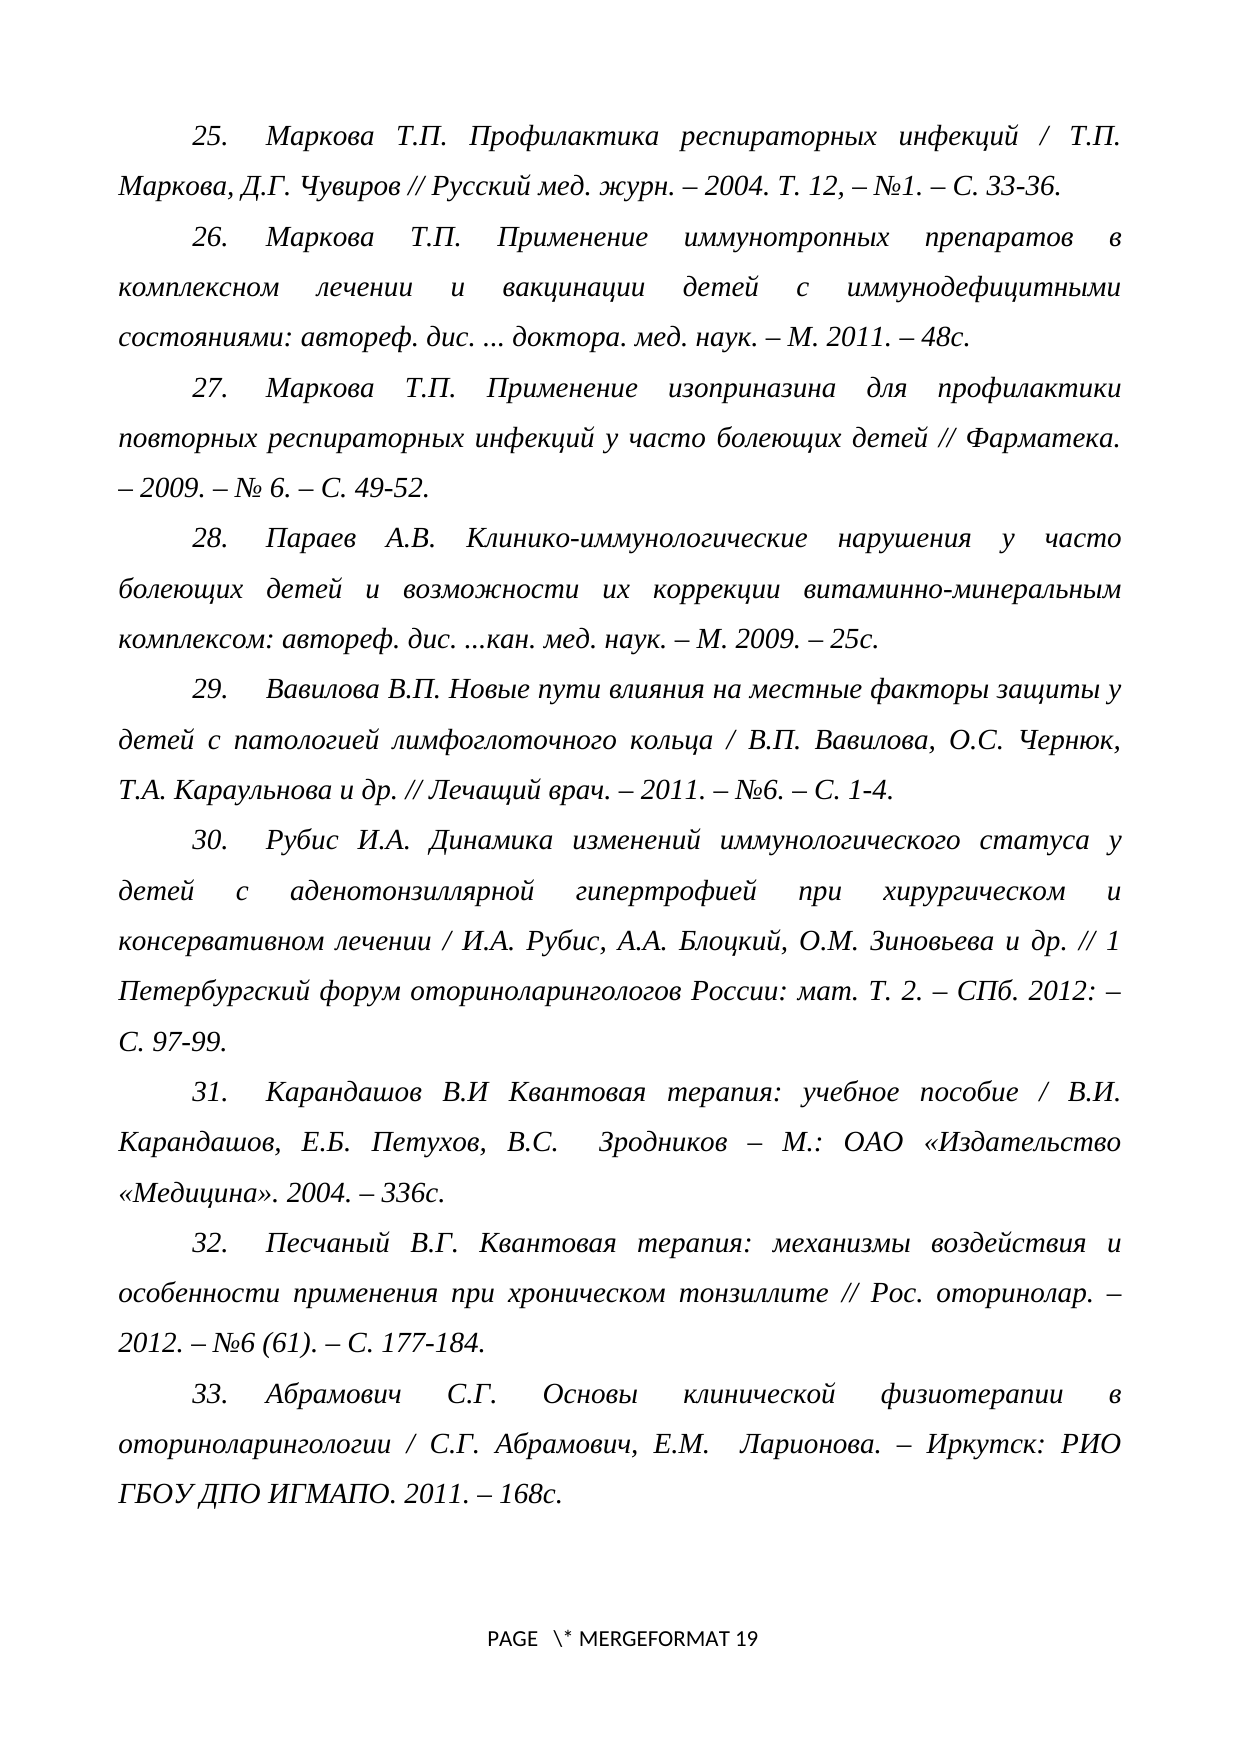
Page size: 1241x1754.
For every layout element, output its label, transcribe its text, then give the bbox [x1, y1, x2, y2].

list Абрамович С.Г. Основы клинической физиотерапии в оториноларингологии / С.Г. Абрамович, Е.М. Ларионова. – Иркутск: РИО ГБОУ ДПО ИГМАПО. 2011. – 168с. [118, 1376, 1122, 1510]
list Песчаный В.Г. Квантовая терапия: механизмы воздействия и особенности применения при хроническом тонзиллите // Рос. оторинолар. – 2012. – №6 (61). – С. 177-184. [118, 1225, 1122, 1359]
list Маркова Т.П. Профилактика респираторных инфекций / Т.П. Маркова, Д.Г. Чувиров // Русский мед. журн. – 2004. Т. 12, – №1. – С. 33-36. [118, 118, 1122, 202]
list Вавилова В.П. Новые пути влияния на местные факторы защиты у детей с патологией лимфоглоточного кольца / В.П. Вавилова, О.С. Чернюк, Т.А. Караульнова и др. // Лечащий врач. – 2011. – №6. – С. 1-4. [118, 672, 1122, 806]
list Рубис И.А. Динамика изменений иммунологического статуса у детей с аденотонзиллярной гипертрофией при хирургическом и консервативном лечении / И.А. Рубис, А.А. Блоцкий, О.М. Зиновьева и др. // 1 Петербургский форум оториноларингологов России: мат. Т. 2. – СПб. 2012: – С. 97-99. [118, 822, 1122, 1057]
list Маркова Т.П. Применение изоприназина для профилактики повторных респираторных инфекций у часто болеющих детей // Фарматека. – 2009. – № 6. – С. 49-52. [118, 370, 1122, 504]
list Маркова Т.П. Применение иммунотропных препаратов в комплексном лечении и вакцинации детей с иммунодефицитными состояниями: автореф. дис. ... доктора. мед. наук. – М. 2011. – 48с. [118, 219, 1122, 353]
list Параев А.В. Клинико-иммунологические нарушения у часто болеющих детей и возможности их коррекции витаминно-минеральным комплексом: автореф. дис. ...кан. мед. наук. – М. 2009. – 25с. [118, 521, 1122, 655]
list Карандашов В.И Квантовая терапия: учебное пособие / В.И. Карандашов, Е.Б. Петухов, В.С. Зродников – М.: ОАО «Издательство «Медицина». 2004. – 336с. [118, 1074, 1122, 1208]
